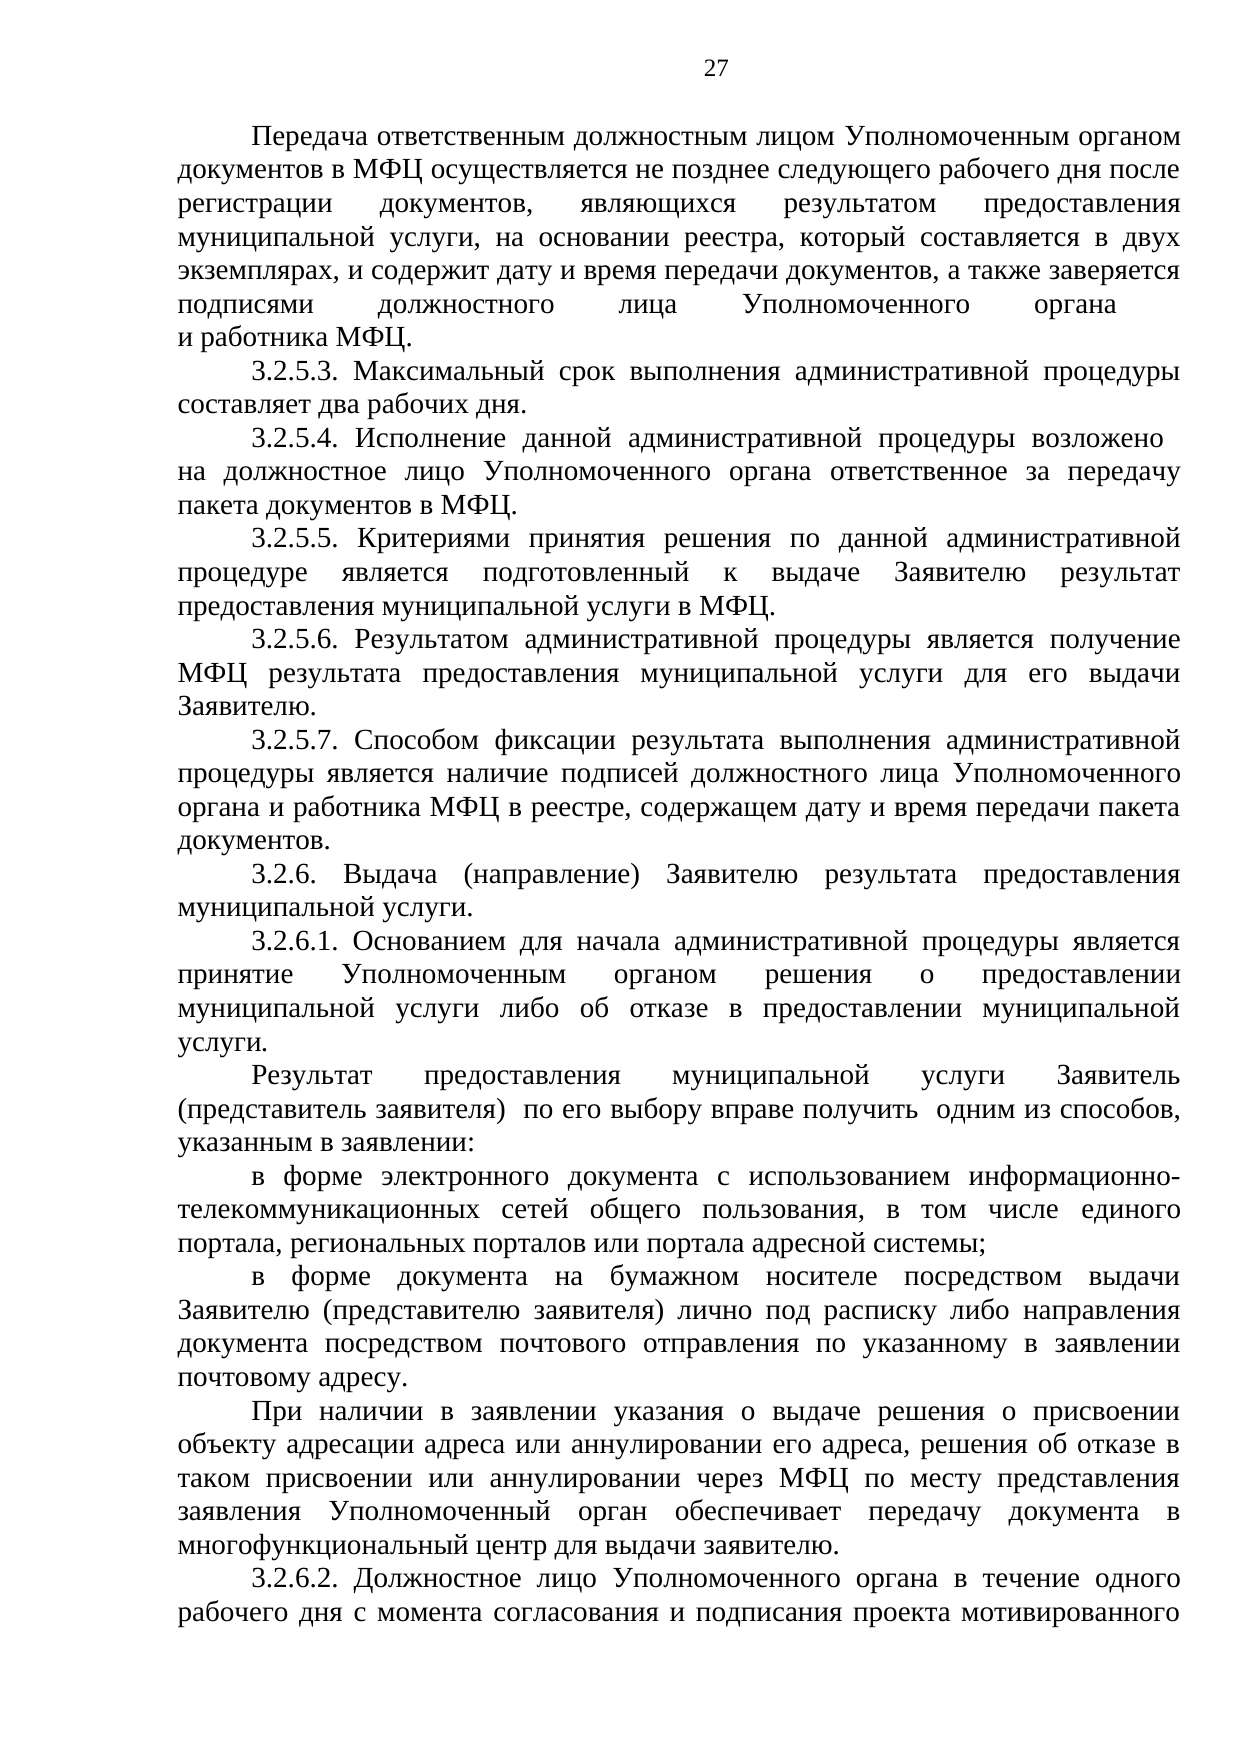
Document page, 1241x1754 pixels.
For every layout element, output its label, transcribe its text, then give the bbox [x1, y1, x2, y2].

text 3.2.5.5. Критериями принятия решения по данной административной процедуре является подготовленный к выдаче Заявителю результат предоставления муниципальной услуги в МФЦ. [177, 521, 1181, 621]
text Результат предоставления муниципальной услуги Заявитель (представитель заявителя) по его выбору вправе получить одним из способов, указанным в заявлении: [177, 1057, 1181, 1158]
text в форме электронного документа с использованием информационно-телекоммуникационных сетей общего пользования, в том числе единого портала, региональных порталов или портала адресной системы; [177, 1158, 1181, 1258]
text 3.2.5.3. Максимальный срок выполнения административной процедуры составляет два рабочих дня. [177, 353, 1181, 420]
text 3.2.6.1. Основанием для начала административной процедуры является принятие Уполномоченным органом решения о предоставлении муниципальной услуги либо об отказе в предоставлении муниципальной услуги. [177, 923, 1181, 1057]
text в форме документа на бумажном носителе посредством выдачи Заявителю (представителю заявителя) лично под расписку либо направления документа посредством почтового отправления по указанному в заявлении почтовому адресу. [177, 1258, 1181, 1393]
text 3.2.5.4. Исполнение данной административной процедуры возложено на должностное лицо Уполномоченного органа ответственное за передачу пакета документов в МФЦ. [177, 420, 1181, 521]
text Передача ответственным должностным лицом Уполномоченным органом документов в МФЦ осуществляется не позднее следующего рабочего дня после регистрации документов, являющихся результатом предоставления муниципальной услуги, на основании реестра, который составляется в двух экземплярах, и содержит дату и время передачи документов, а также заверяется подписями должностного лица Уполномоченного органа и работника МФЦ. [177, 118, 1181, 353]
text При наличии в заявлении указания о выдаче решения о присвоении объекту адресации адреса или аннулировании его адреса, решения об отказе в таком присвоении или аннулировании через МФЦ по месту представления заявления Уполномоченный орган обеспечивает передачу документа в многофункциональный центр для выдачи заявителю. [177, 1393, 1181, 1560]
text 3.2.5.6. Результатом административной процедуры является получение МФЦ результата предоставления муниципальной услуги для его выдачи Заявителю. [177, 621, 1181, 722]
text 3.2.6. Выдача (направление) Заявителю результата предоставления муниципальной услуги. [177, 856, 1181, 923]
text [177, 1560, 1181, 1627]
text 3.2.5.7. Способом фиксации результата выполнения административной процедуры является наличие подписей должностного лица Уполномоченного органа и работника МФЦ в реестре, содержащем дату и время передачи пакета документов. [177, 722, 1181, 856]
